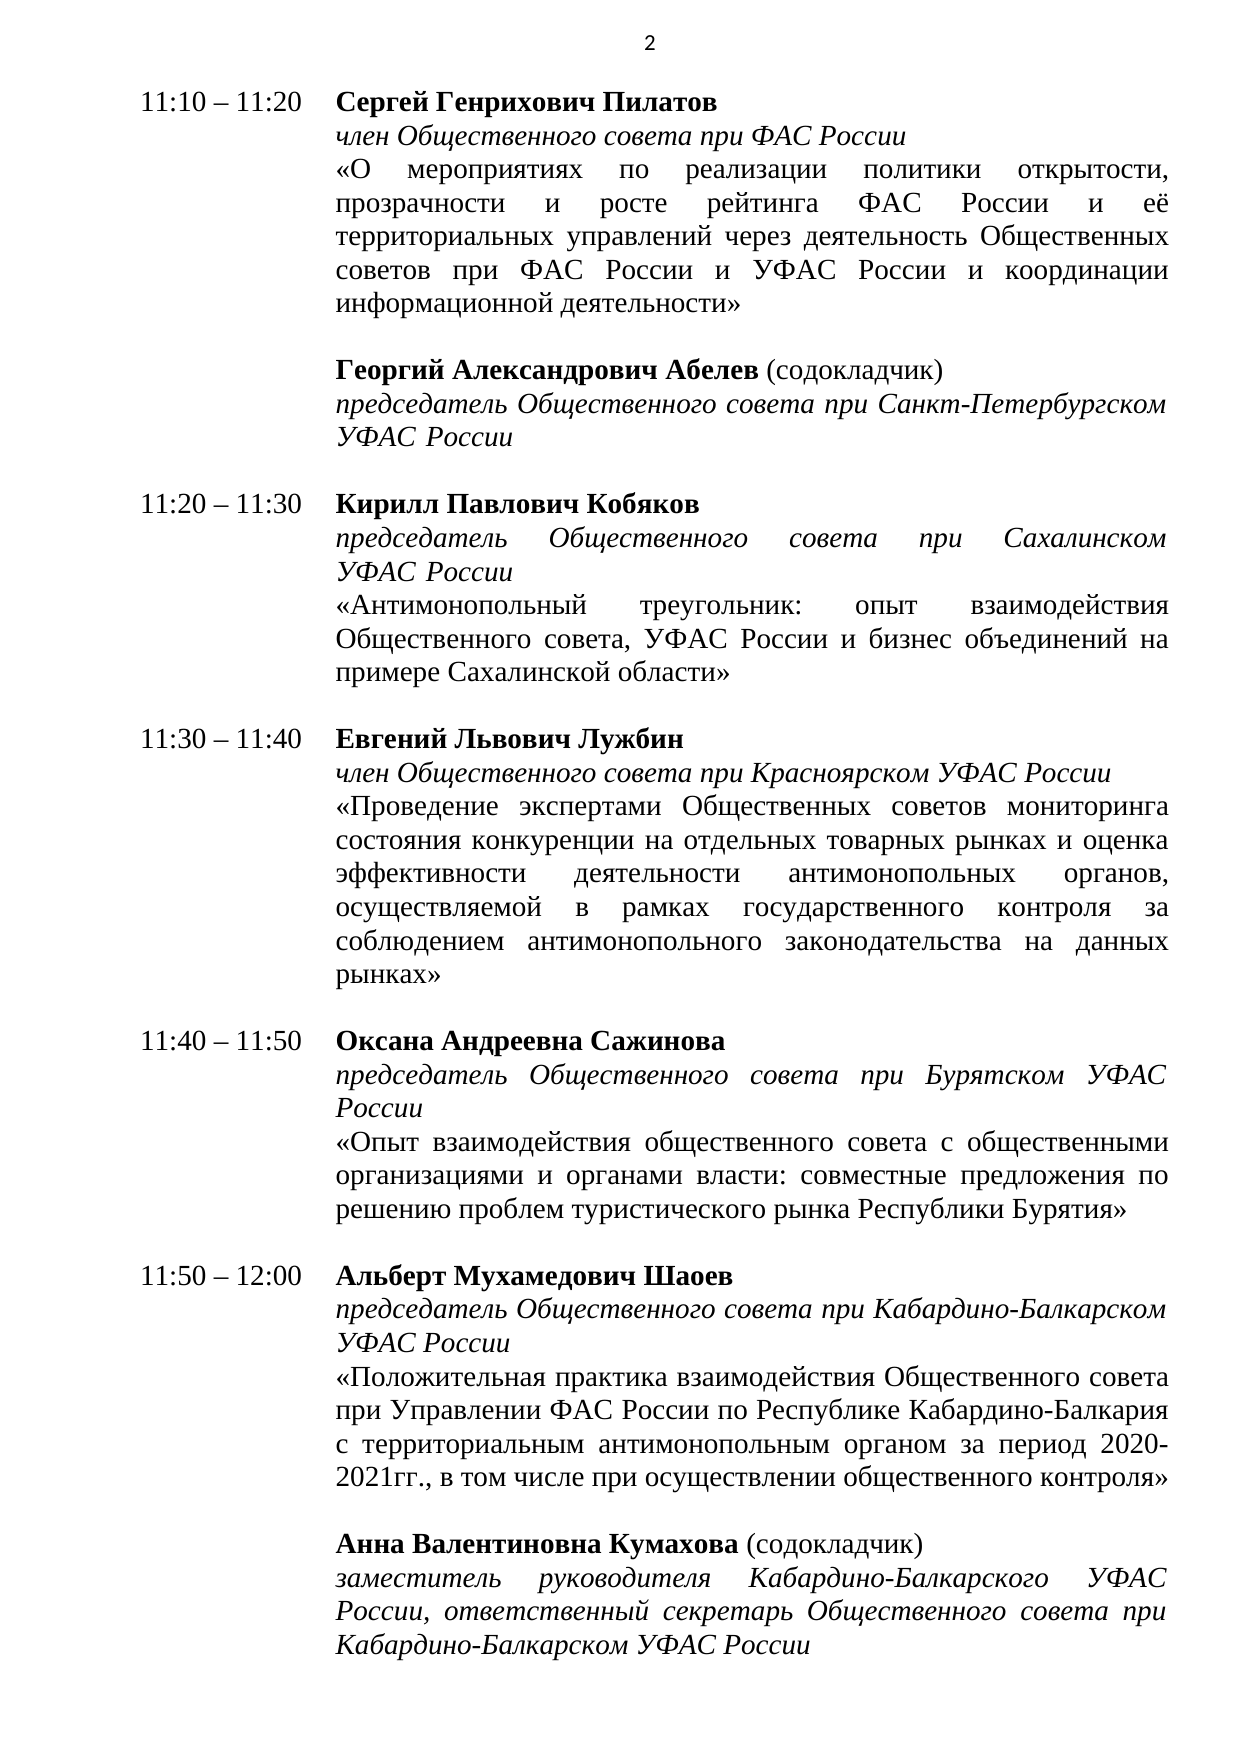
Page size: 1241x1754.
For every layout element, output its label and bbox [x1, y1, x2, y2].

table_cell [118, 84, 324, 1661]
table_cell [324, 84, 1181, 1661]
